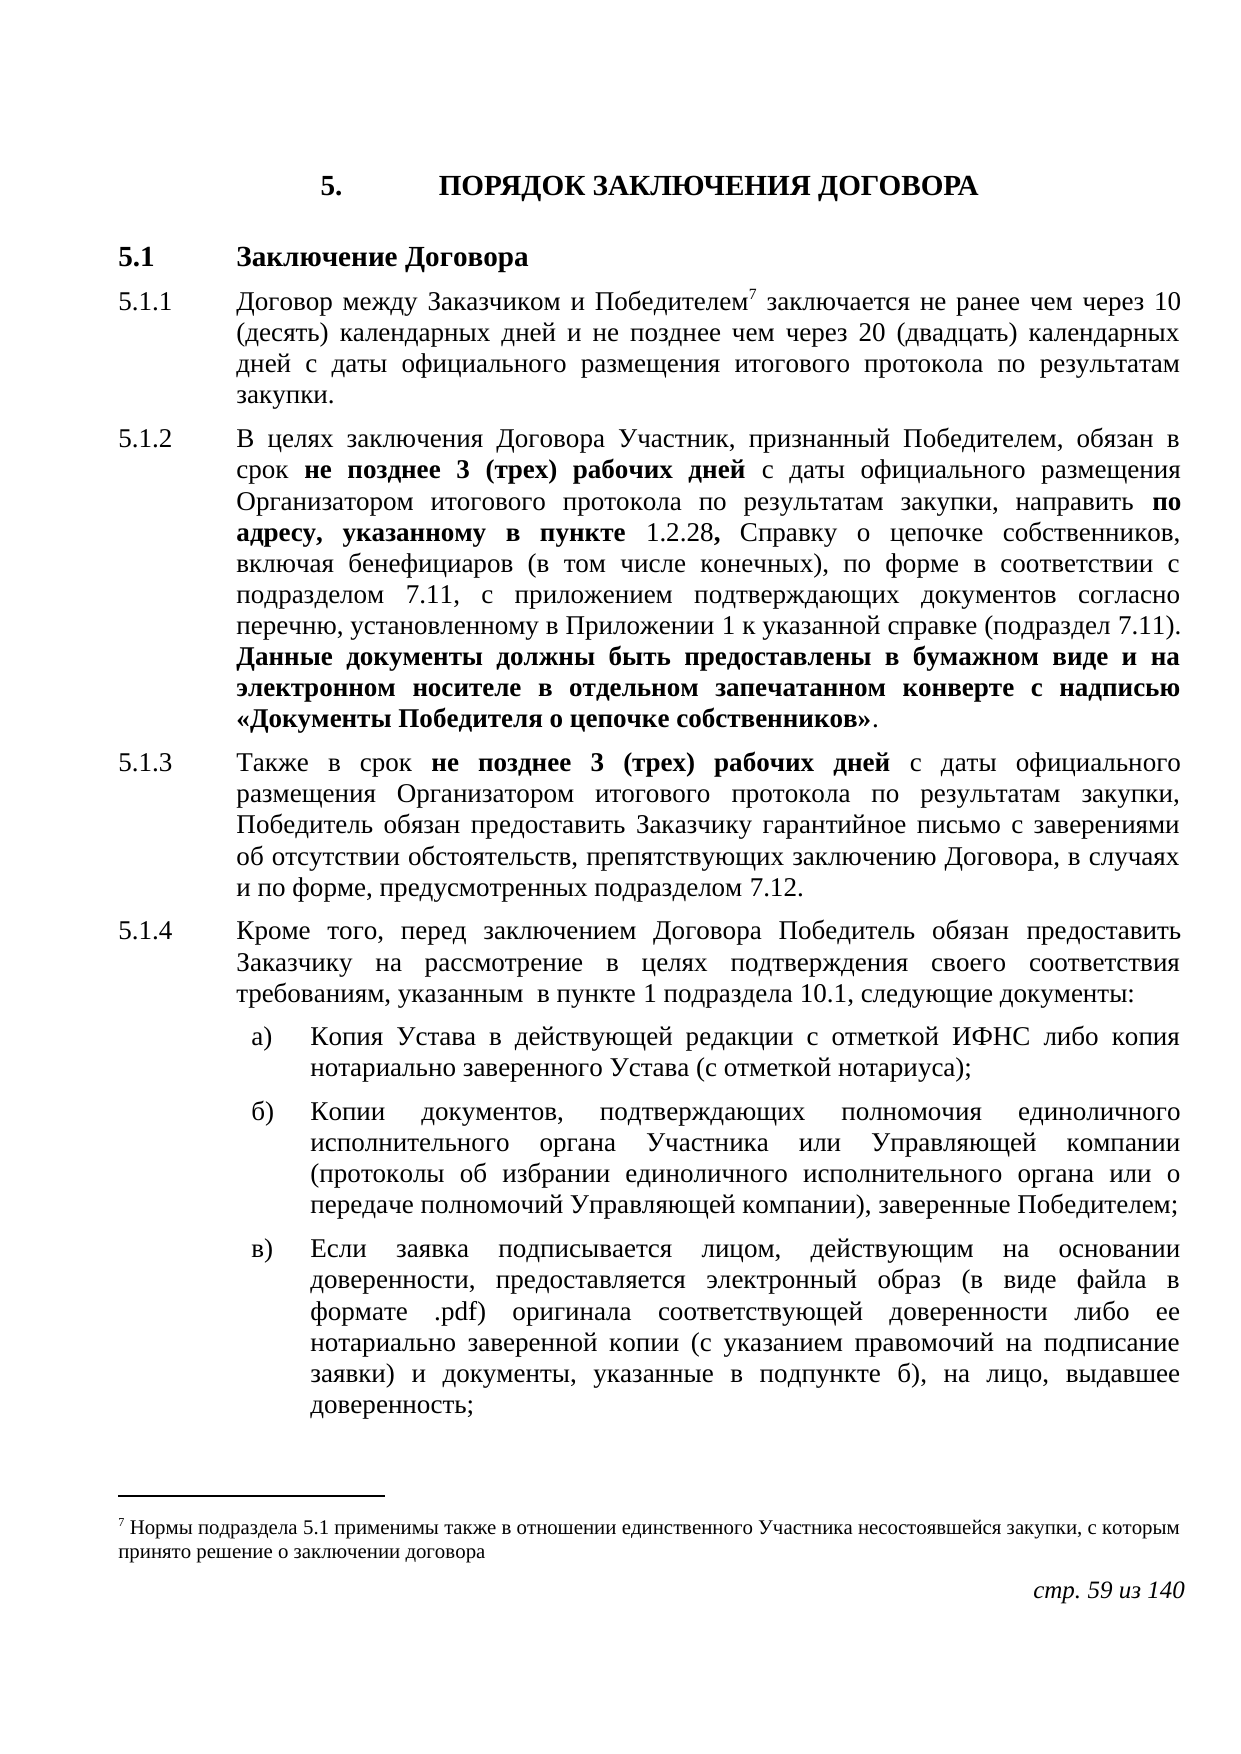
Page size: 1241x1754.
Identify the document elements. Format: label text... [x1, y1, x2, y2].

text Договор между Заказчиком и Победителем заключается не ранее чем через 10 (десять) календарных дней и не позднее чем через 20 (двадцать) календарных дней с даты официального размещения итогового протокола по результатам закупки. [118, 285, 1181, 410]
subtitle Заключение Договора [118, 239, 1181, 273]
list Копия Устава в действующей редакции с отметкой ИФНС либо копия нотариально заверенного Устава (с отметкой нотариуса); [251, 1020, 1181, 1083]
list Также в срок не позднее 3 (трех) рабочих дней с даты официального размещения Организатором итогового протокола по результатам закупки, Победитель обязан предоставить Заказчику гарантийное письмо с заверениями об отсутствии обстоятельств, препятствующих заключению Договора, в случаях и по форме, предусмотренных подразделом 7.12. [118, 746, 1181, 902]
subtitle ПОРЯДОК ЗАКЛЮЧЕНИЯ ДОГОВОРА [118, 168, 1181, 202]
list Если заявка подписывается лицом, действующим на основании доверенности, предоставляется электронный образ (в виде файла в формате .pdf) оригинала соответствующей доверенности либо ее нотариально заверенной копии (с указанием правомочий на подписание заявки) и документы, указанные в подпункте б), на лицо, выдавшее доверенность; [251, 1232, 1181, 1419]
list Кроме того, перед заключением Договора Победитель обязан предоставить Заказчику на рассмотрение в целях подтверждения своего соответствия требованиям, указанным в пункте 1 подраздела 10.1, следующие документы: [118, 914, 1181, 1008]
text В целях заключения Договора Участник, признанный Победителем, обязан в срок не позднее 3 (трех) рабочих дней с даты официального размещения Организатором итогового протокола по результатам закупки, направить по адресу, указанному в пункте 1.2.28, Справку о цепочке собственников, включая бенефициаров (в том числе конечных), по форме в соответствии с подразделом 7.11, с приложением подтверждающих документов согласно перечню, установленному в Приложении 1 к указанной справке (подраздел 7.11). Данные документы должны быть предоставлены в бумажном виде и на электронном носителе в отдельном запечатанном конверте с надписью «Документы Победителя о цепочке собственников». [118, 422, 1181, 734]
list Копии документов, подтверждающих полномочия единоличного исполнительного органа Участника или Управляющей компании (протоколы об избрании единоличного исполнительного органа или о передаче полномочий Управляющей компании), заверенные Победителем; [251, 1095, 1181, 1220]
